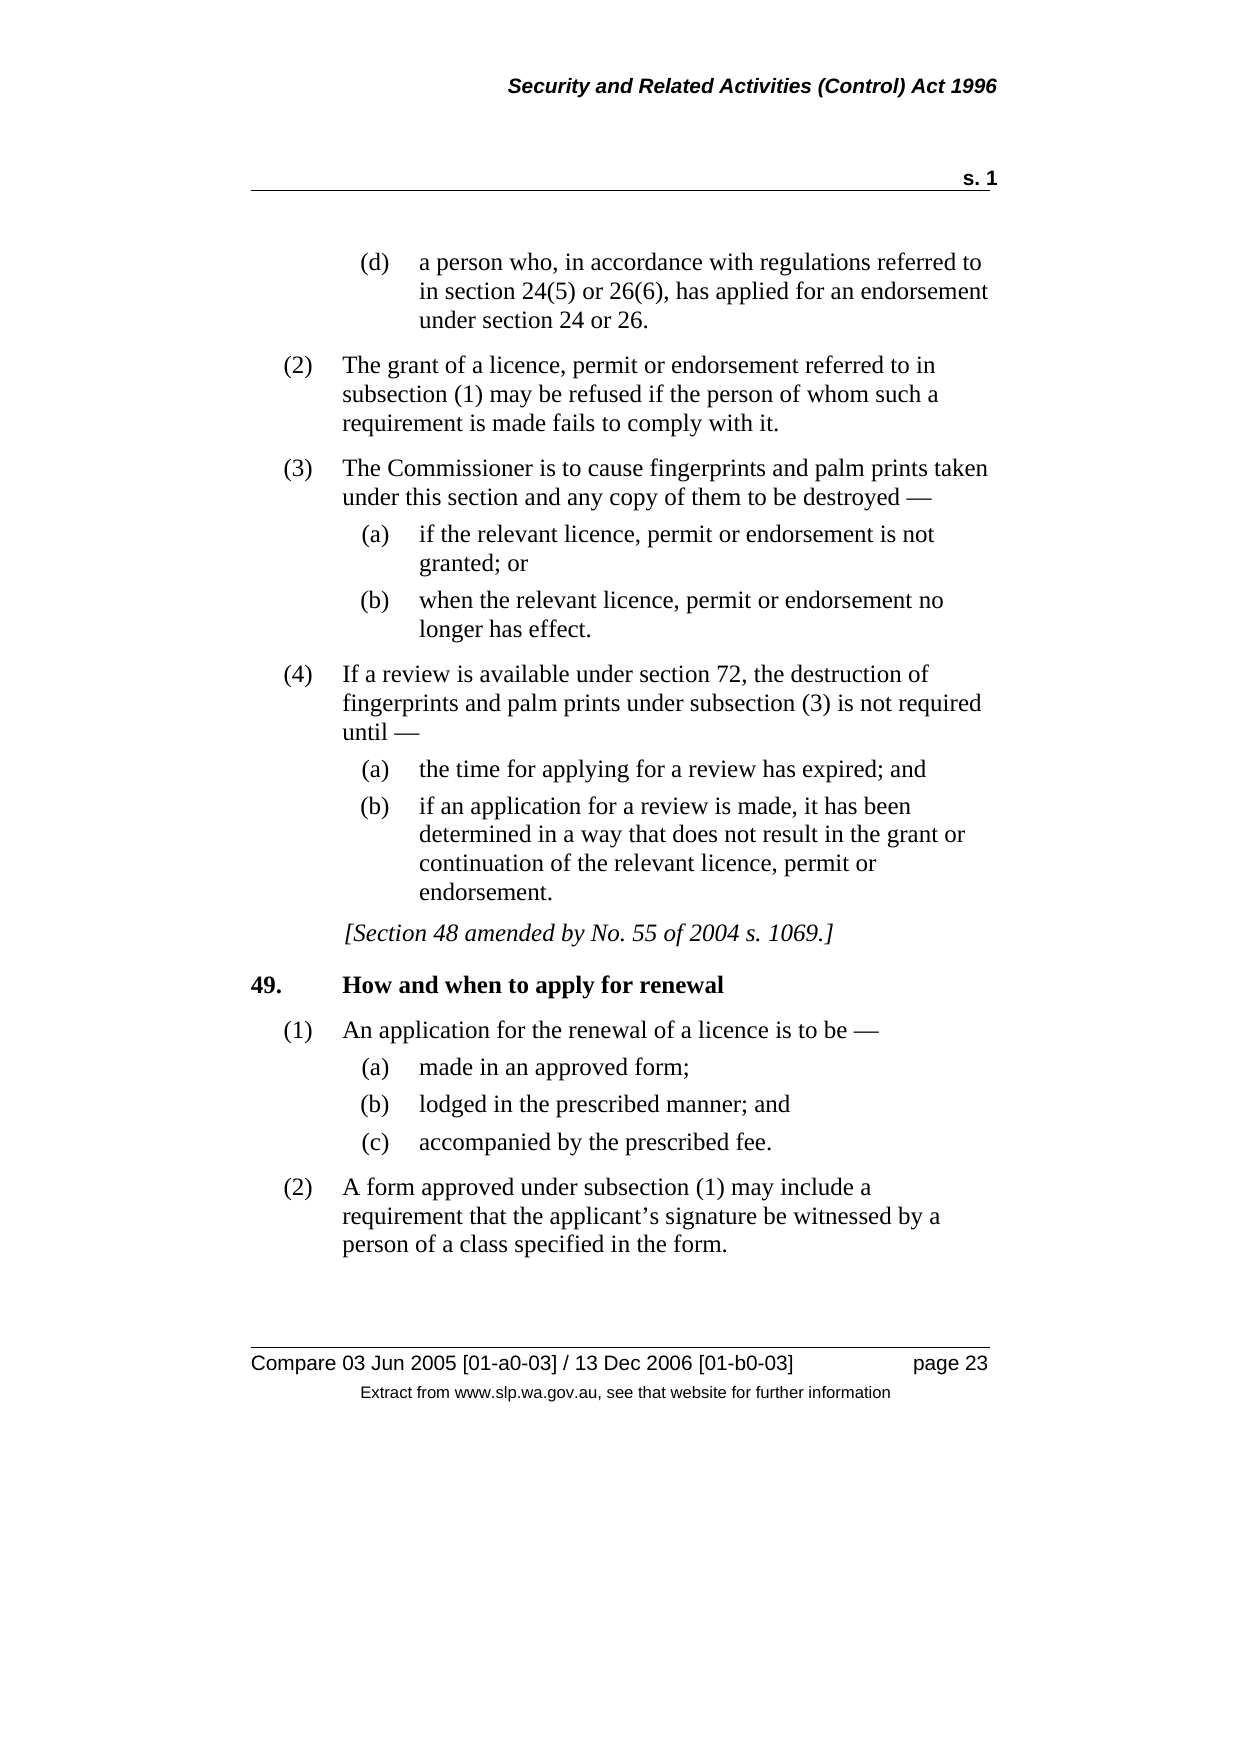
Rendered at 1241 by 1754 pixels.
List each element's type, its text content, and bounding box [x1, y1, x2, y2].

text (2) A form approved under subsection (1) may include a requirement that the applicant’s signature be witnessed by a person of a class specified in the form. [251, 1172, 990, 1258]
text (a) if the relevant licence, permit or endorsement is not granted; or [251, 519, 990, 577]
text (a) made in an approved form; [251, 1052, 990, 1081]
text (d) a person who, in accordance with regulations referred to in section 24(5) or 26(6), has applied for an endorsement under section 24 or 26. [251, 247, 990, 334]
text (b) when the relevant licence, permit or endorsement no longer has effect. [251, 585, 990, 642]
text (1) An application for the renewal of a licence is to be — [251, 1015, 990, 1044]
text (4) If a review is available under section 72, the destruction of fingerprints and palm prints under subsection (3) is not required until — [251, 659, 990, 745]
text (c) accompanied by the prescribed fee. [251, 1127, 990, 1155]
text (a) the time for applying for a review has expired; and [251, 754, 990, 782]
text (b) if an application for a review is made, it has been determined in a way that does not result in the grant or continuation of the relevant licence, permit or endorsement. [251, 791, 990, 906]
text (3) The Commissioner is to cause fingerprints and palm prints taken under this section and any copy of them to be destroyed — [251, 453, 990, 511]
text (2) The grant of a licence, permit or endorsement referred to in subsection (1) may be refused if the person of whom such a requirement is made fails to comply with it. [251, 350, 990, 437]
subtitle 49. How and when to apply for renewal [251, 970, 990, 999]
text (b) lodged in the prescribed manner; and [251, 1089, 990, 1118]
text [Section 48 amended by No. 55 of 2004 s. 1069.] [251, 918, 990, 947]
